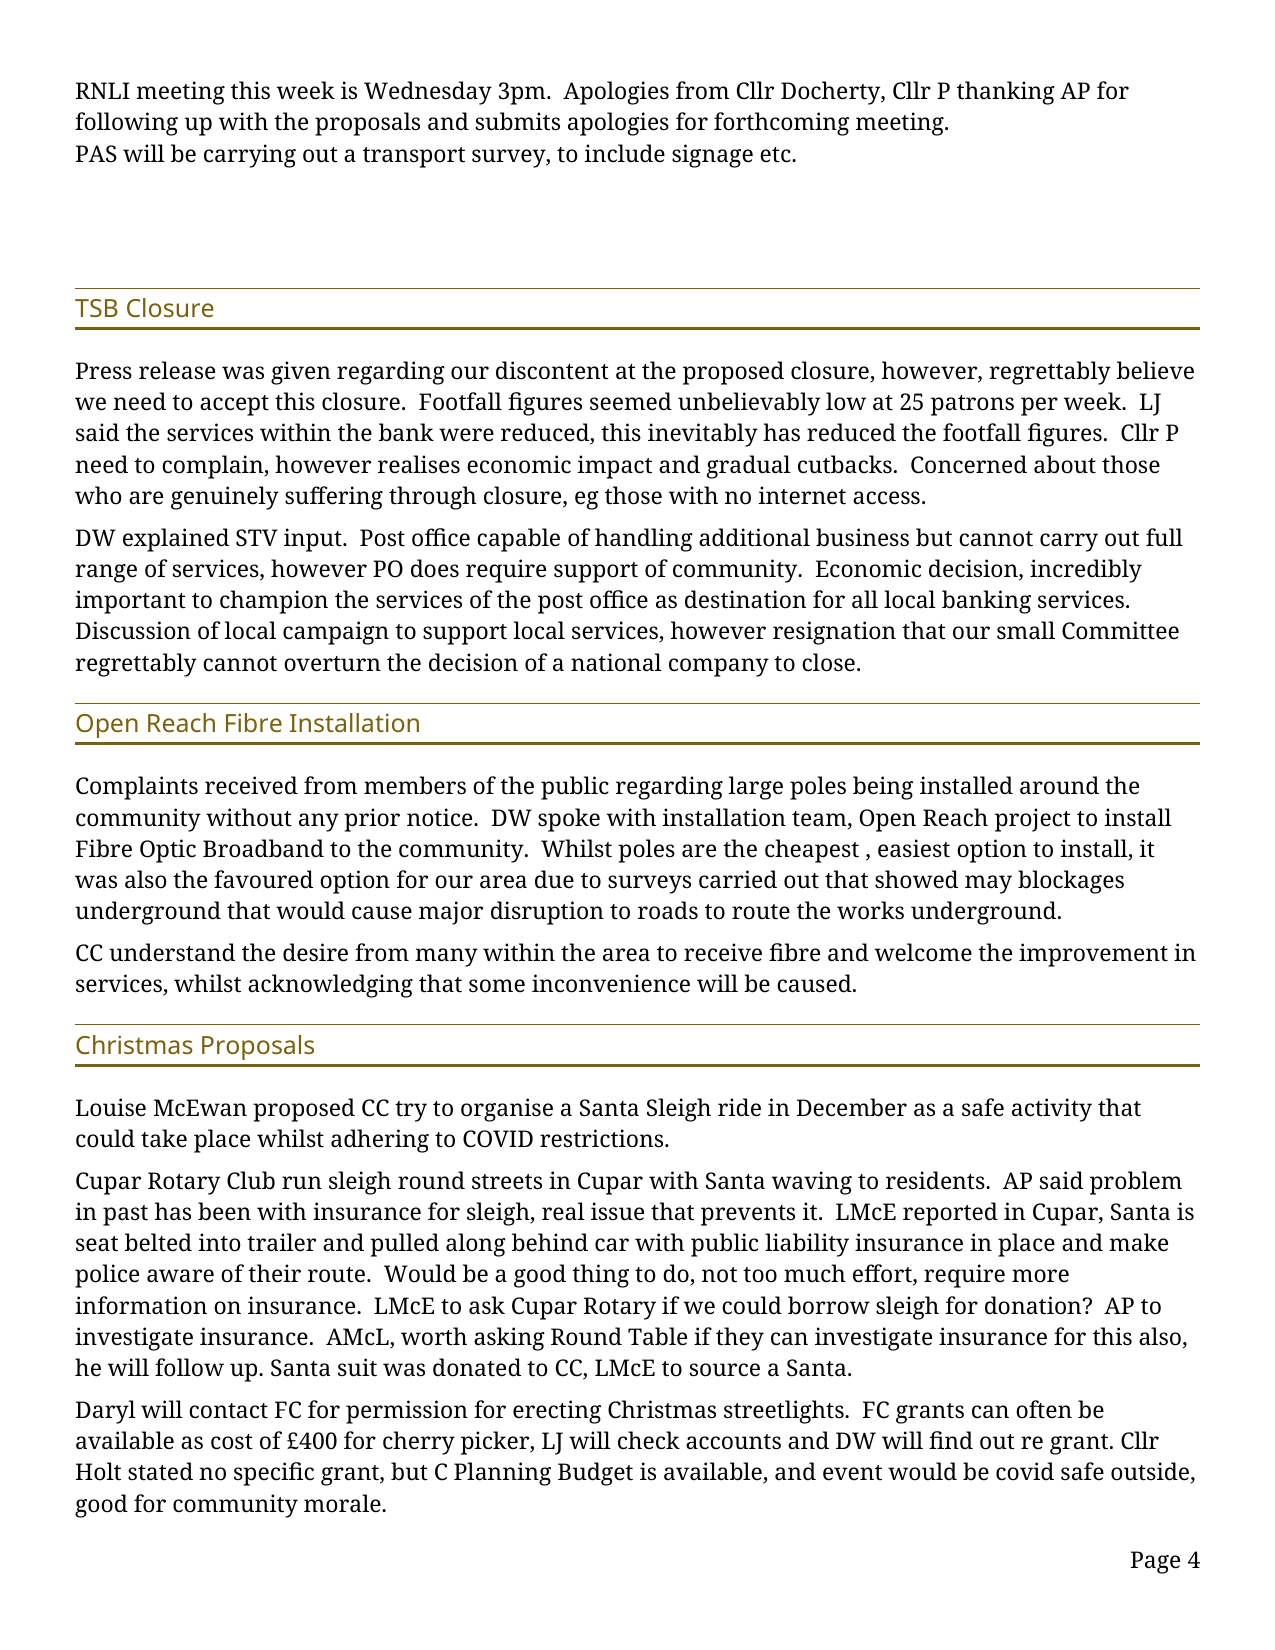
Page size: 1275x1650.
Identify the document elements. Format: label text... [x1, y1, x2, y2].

list RNLI meeting this week is Wednesday 3pm. Apologies from Cllr Docherty, Cllr P thanking AP for following up with the proposals and submits apologies for forthcoming meeting. [75, 75, 1200, 137]
text Complaints received from members of the public regarding large poles being installed around the community without any prior notice. DW spoke with installation team, Open Reach project to install Fibre Optic Broadband to the community. Whilst poles are the cheapest , easiest option to install, it was also the favoured option for our area due to surveys carried out that showed may blockages underground that would cause major disruption to roads to route the works underground. [75, 770, 1200, 926]
subtitle Christmas Proposals [75, 1025, 1200, 1064]
subtitle Open Reach Fibre Installation [75, 704, 1200, 742]
text Daryl will contact FC for permission for erecting Christmas streetlights. FC grants can often be available as cost of £400 for cherry picker, LJ will check accounts and DW will find out re grant. Cllr Holt stated no specific grant, but C Planning Budget is available, and event would be covid safe outside, good for community morale. [75, 1394, 1200, 1519]
text DW explained STV input. Post office capable of handling additional business but cannot carry out full range of services, however PO does require support of community. Economic decision, incredibly important to champion the services of the post office as destination for all local banking services. Discussion of local campaign to support local services, however resignation that our small Committee regrettably cannot overturn the decision of a national company to close. [75, 522, 1200, 678]
list CC understand the desire from many within the area to receive fibre and welcome the improvement in services, whilst acknowledging that some inconvenience will be caused. [75, 937, 1200, 999]
text Press release was given regarding our discontent at the proposed closure, however, regrettably believe we need to accept this closure. Footfall figures seemed unbelievably low at 25 patrons per week. LJ said the services within the bank were reduced, this inevitably has reduced the footfall figures. Cllr P need to complain, however realises economic impact and gradual cutbacks. Concerned about those who are genuinely suffering through closure, eg those with no internet access. [75, 355, 1200, 511]
subtitle TSB Closure [75, 289, 1200, 327]
text Cupar Rotary Club run sleigh round streets in Cupar with Santa waving to residents. AP said problem in past has been with insurance for sleigh, real issue that prevents it. LMcE reported in Cupar, Santa is seat belted into trailer and pulled along behind car with public liability insurance in place and make police aware of their route. Would be a good thing to do, not too much effort, require more information on insurance. LMcE to ask Cupar Rotary if we could borrow sleigh for donation? AP to investigate insurance. AMcL, worth asking Round Table if they can investigate insurance for this also, he will follow up. Santa suit was donated to CC, LMcE to source a Santa. [75, 1165, 1200, 1383]
text Louise McEwan proposed CC try to organise a Santa Sleigh ride in December as a safe activity that could take place whilst adhering to COVID restrictions. [75, 1092, 1200, 1154]
list PAS will be carrying out a transport survey, to include signage etc. [75, 137, 1200, 169]
